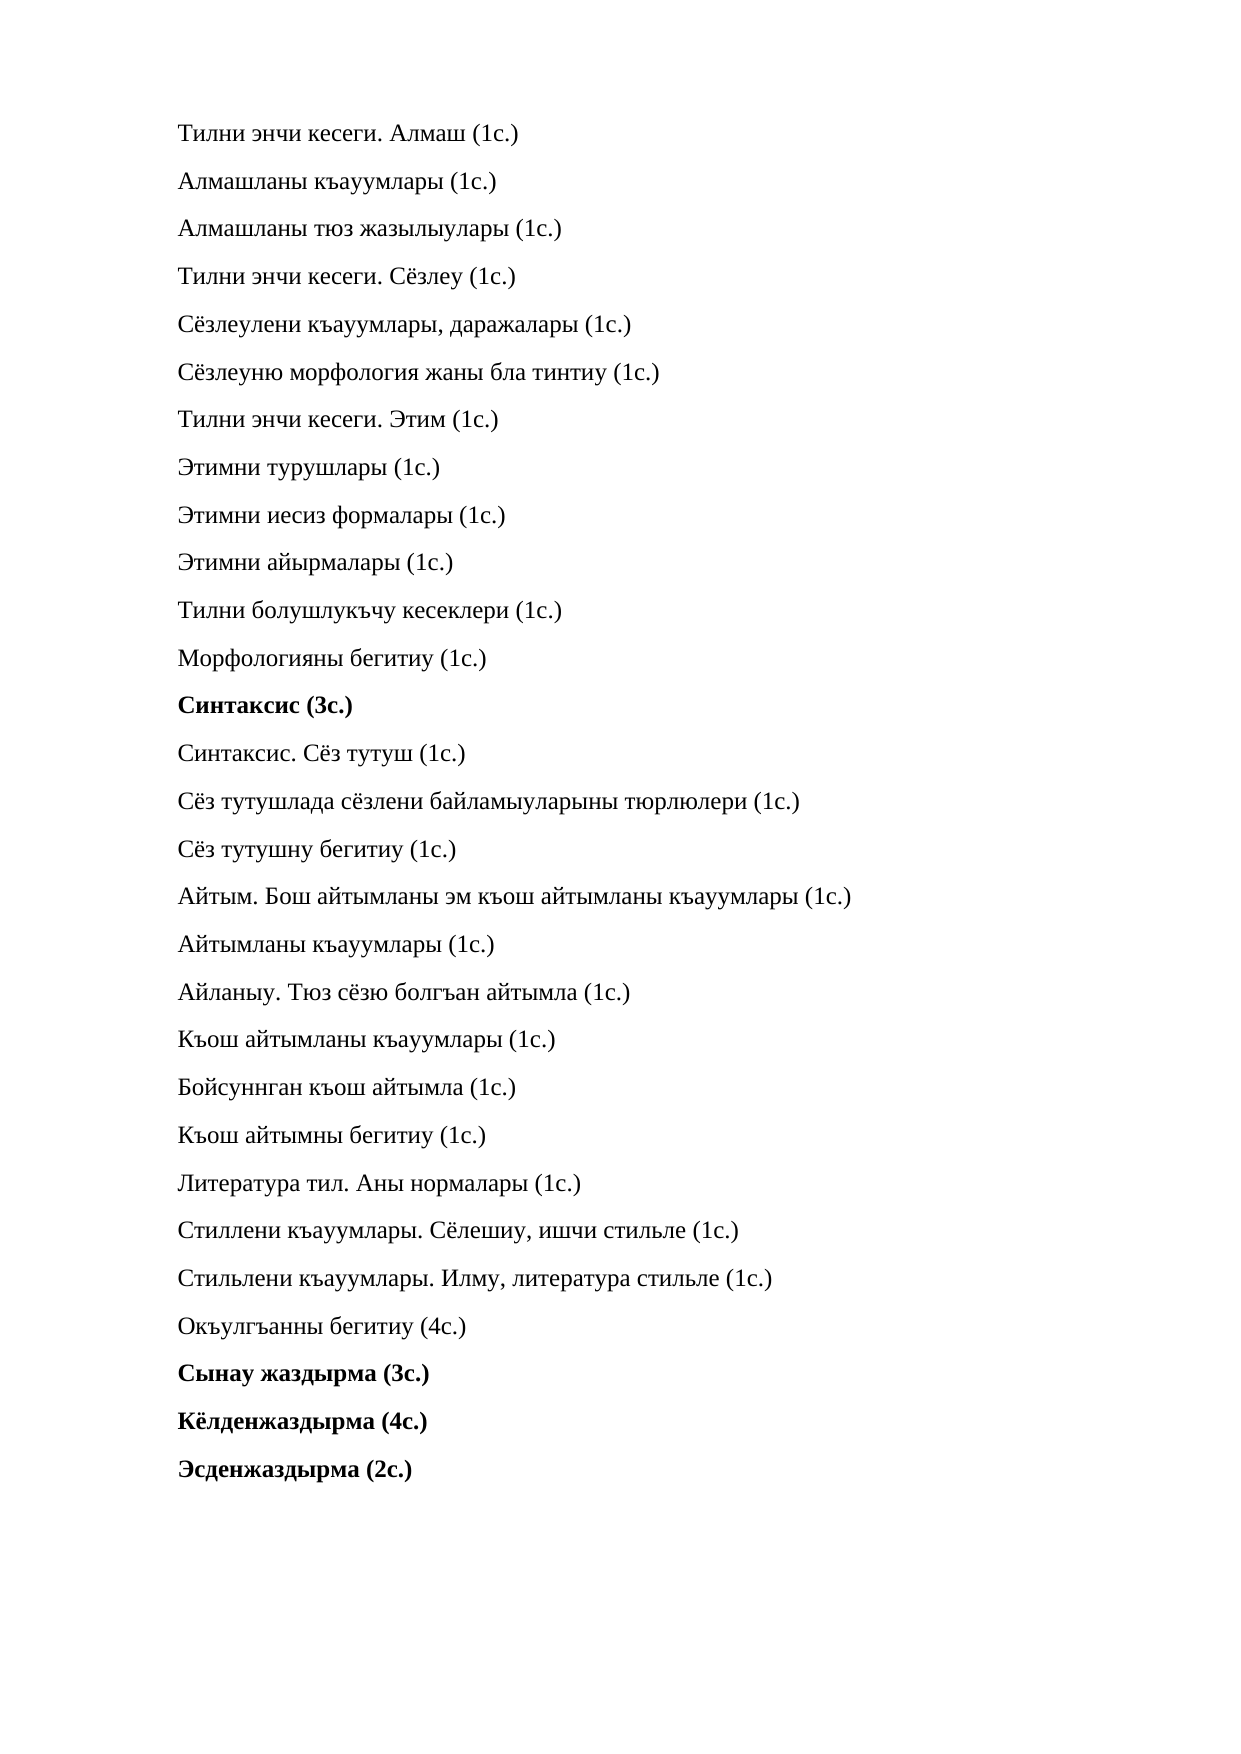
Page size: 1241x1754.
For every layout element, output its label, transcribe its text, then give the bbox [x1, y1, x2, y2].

text Стиллени къауумлары. Сёлешиу, ишчи стильле (1с.) [177, 1215, 1152, 1244]
text Стильлени къауумлары. Илму, литература стильле (1с.) [177, 1263, 1152, 1292]
text Къош айтымланы къауумлары (1с.) [177, 1024, 1152, 1053]
text Тилни энчи кесеги. Алмаш (1с.) [177, 118, 1152, 147]
text Синтаксис (3с.) [177, 691, 1152, 719]
text Сёзлеулени къауумлары, даражалары (1с.) [177, 309, 1152, 338]
text Къош айтымны бегитиу (1с.) [177, 1120, 1152, 1149]
text Тилни энчи кесеги. Этим (1с.) [177, 404, 1152, 433]
text Окъулгъанны бегитиу (4с.) [177, 1311, 1152, 1339]
text Этимни иесиз формалары (1с.) [177, 500, 1152, 528]
text Кёлденжаздырма (4с.) [177, 1406, 1152, 1435]
text Алмашланы тюз жазылыулары (1с.) [177, 213, 1152, 242]
text Айтымланы къауумлары (1с.) [177, 929, 1152, 958]
text Айтым. Бош айтымланы эм къош айтымланы къауумлары (1с.) [177, 881, 1152, 910]
text Сёз тутушну бегитиу (1с.) [177, 834, 1152, 862]
text Алмашланы къауумлары (1с.) [177, 166, 1152, 194]
text Этимни айырмалары (1с.) [177, 547, 1152, 576]
text Морфологияны бегитиу (1с.) [177, 643, 1152, 672]
text Сёзлеуню морфология жаны бла тинтиу (1с.) [177, 357, 1152, 385]
text Тилни энчи кесеги. Сёзлеу (1с.) [177, 261, 1152, 290]
text Этимни турушлары (1с.) [177, 452, 1152, 481]
text Тилни болушлукъчу кесеклери (1с.) [177, 595, 1152, 624]
text Бойсуннган къош айтымла (1с.) [177, 1072, 1152, 1101]
text Сёз тутушлада сёзлени байламыуларыны тюрлюлери (1с.) [177, 786, 1152, 815]
text Сынау жаздырма (3с.) [177, 1358, 1152, 1387]
text Синтаксис. Сёз тутуш (1с.) [177, 738, 1152, 767]
text Айланыу. Тюз сёзю болгъан айтымла (1с.) [177, 977, 1152, 1006]
text Литература тил. Аны нормалары (1с.) [177, 1168, 1152, 1196]
text Эсденжаздырма (2с.) [177, 1454, 1152, 1483]
